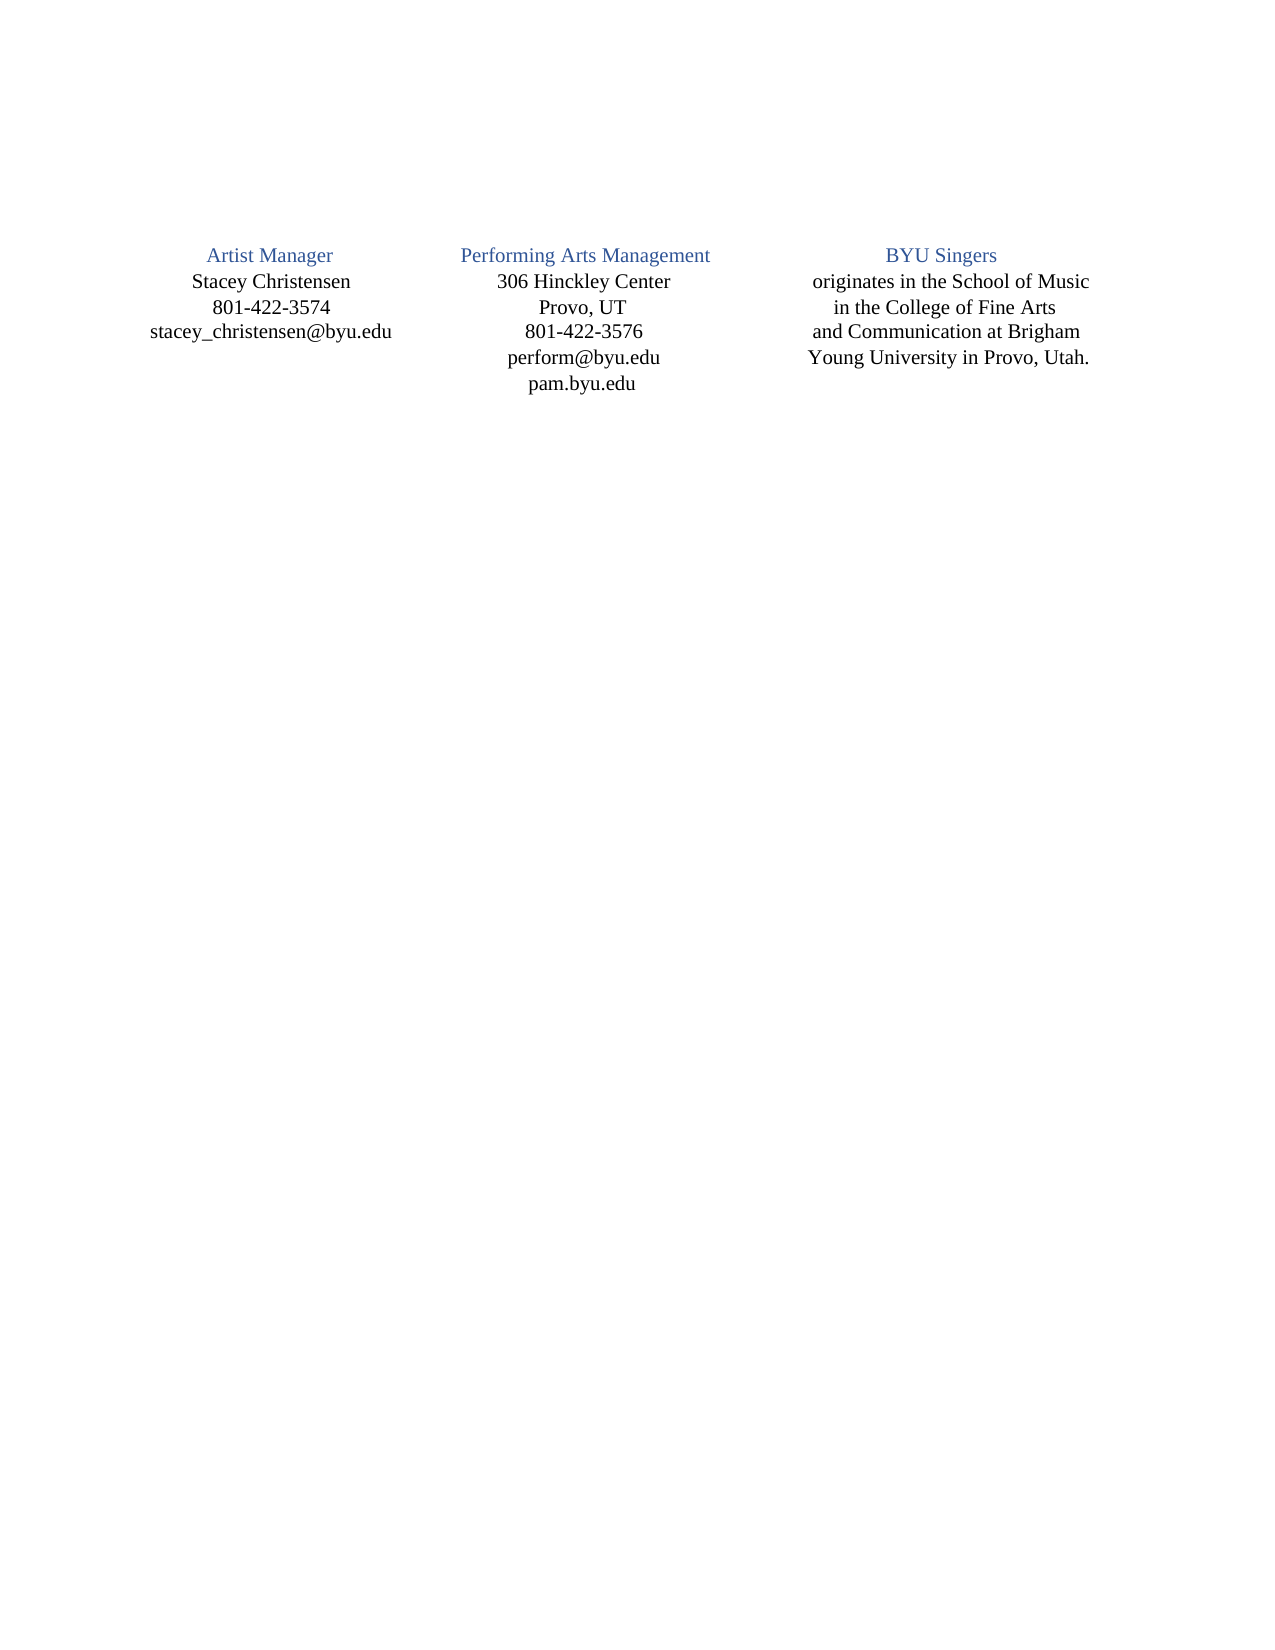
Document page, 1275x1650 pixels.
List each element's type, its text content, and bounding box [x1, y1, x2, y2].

text perform@byu.edu Young University in Provo, Utah. [150, 345, 1125, 369]
text Stacey Christensen 306 Hinckley Center originates in the School of Music [150, 269, 1125, 293]
text pam.byu.edu [150, 371, 1125, 395]
text Artist Manager Performing Arts Management BYU Singers [206, 242, 1125, 267]
text 801-422-3574 Provo, UT in the College of Fine Arts stacey_christensen@byu.edu 801-422-3576 and Communication at Brigham [150, 295, 1125, 343]
